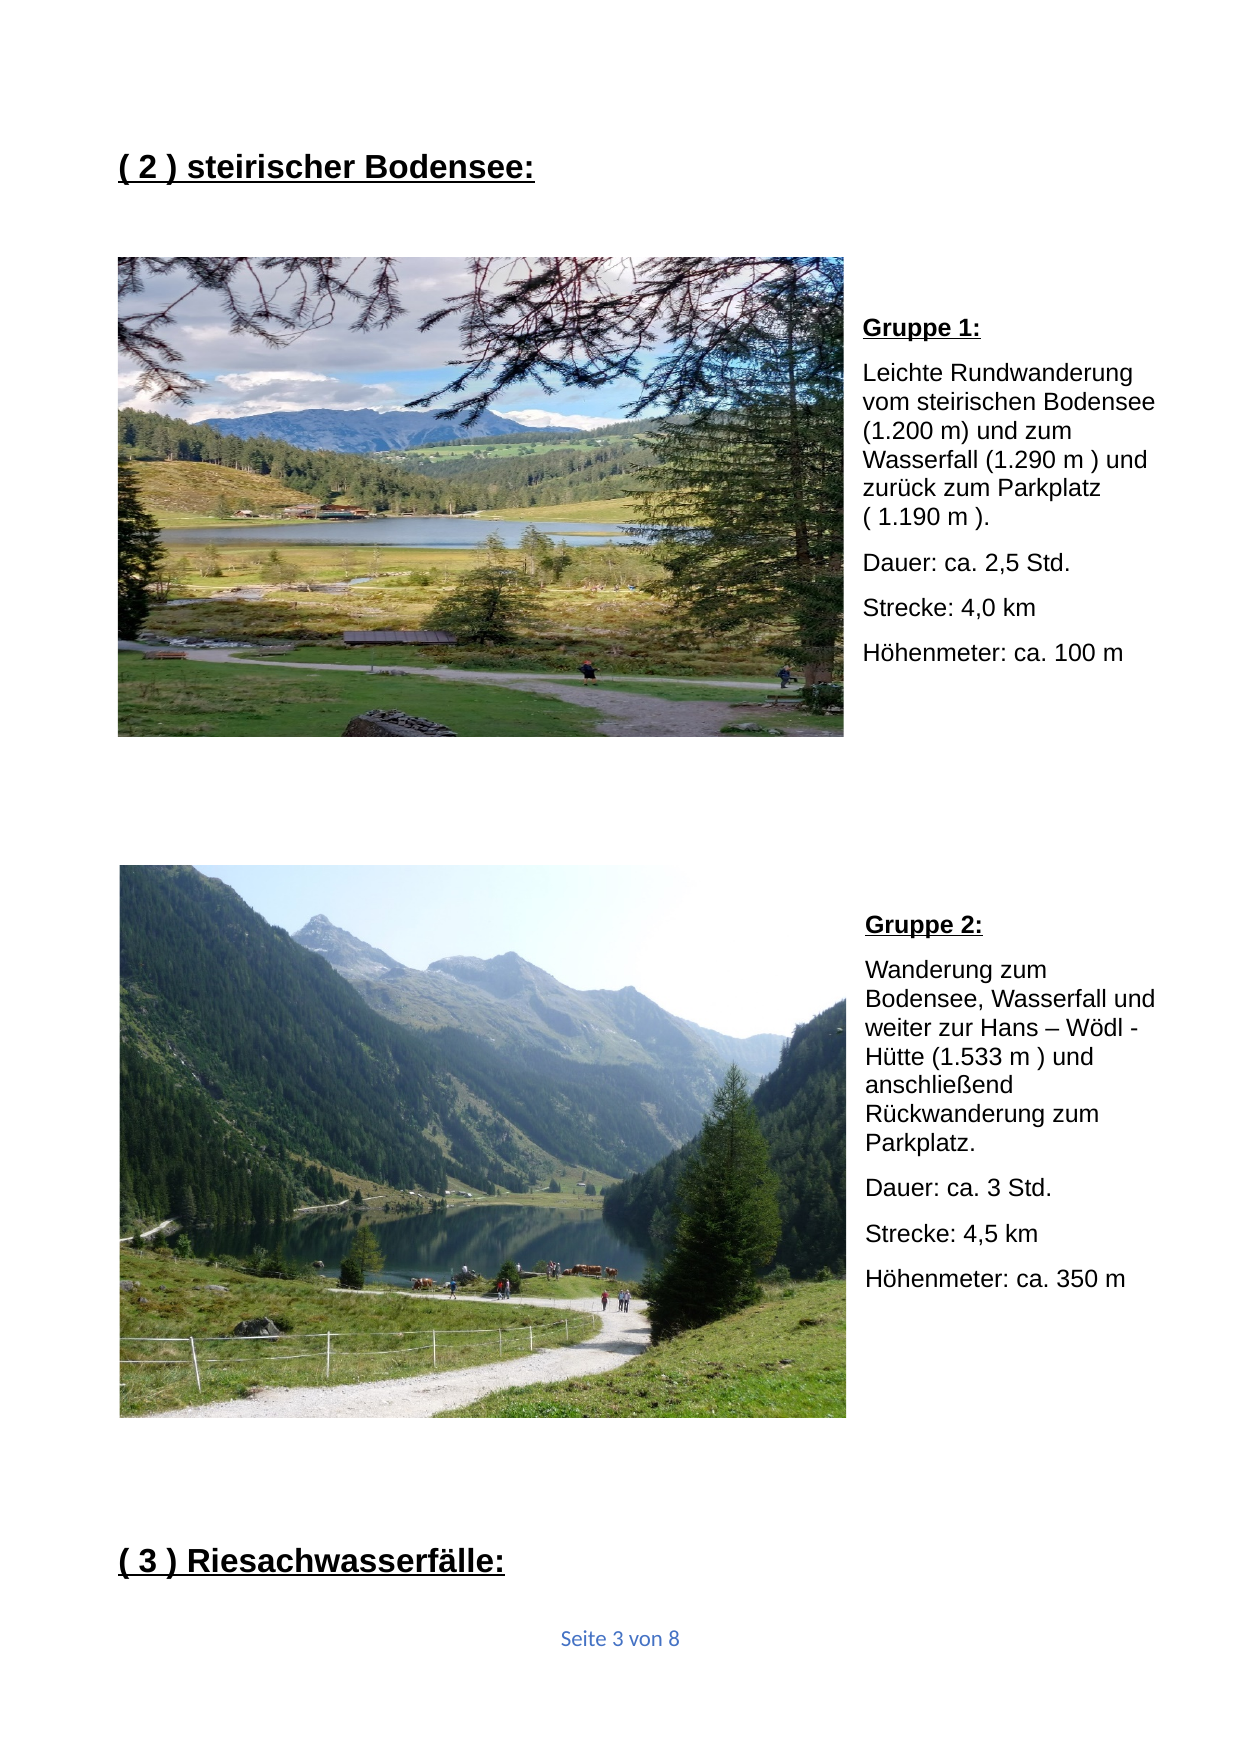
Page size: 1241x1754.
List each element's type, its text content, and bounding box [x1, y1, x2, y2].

picture [117, 257, 844, 737]
text Leichte Rundwanderung vom steirischen Bodensee (1.200 m) und zum Wasserfall (1.290 m ) und zurück zum Parkplatz ( 1.190 m ). [844, 358, 1166, 531]
picture [117, 865, 845, 1416]
text Strecke: 4,0 km [844, 593, 1166, 622]
text Dauer: ca. 3 Std. [845, 1173, 1166, 1202]
text Höhenmeter: ca. 350 m [845, 1264, 1166, 1293]
text Dauer: ca. 2,5 Std. [844, 547, 1166, 576]
text Höhenmeter: ca. 100 m [844, 638, 1166, 667]
text ( 2 ) steirischer Bodensee: [118, 148, 1166, 186]
text ( 3 ) Riesachwasserfälle: [118, 1541, 1166, 1579]
text Gruppe 2: [845, 910, 1166, 939]
text Strecke: 4,5 km [845, 1219, 1166, 1248]
text Wanderung zum Bodensee, Wasserfall und weiter zur Hans – Wödl - Hütte (1.533 m ) und anschließend Rückwanderung zum Parkplatz. [845, 956, 1166, 1157]
text Gruppe 1: [844, 313, 1166, 342]
